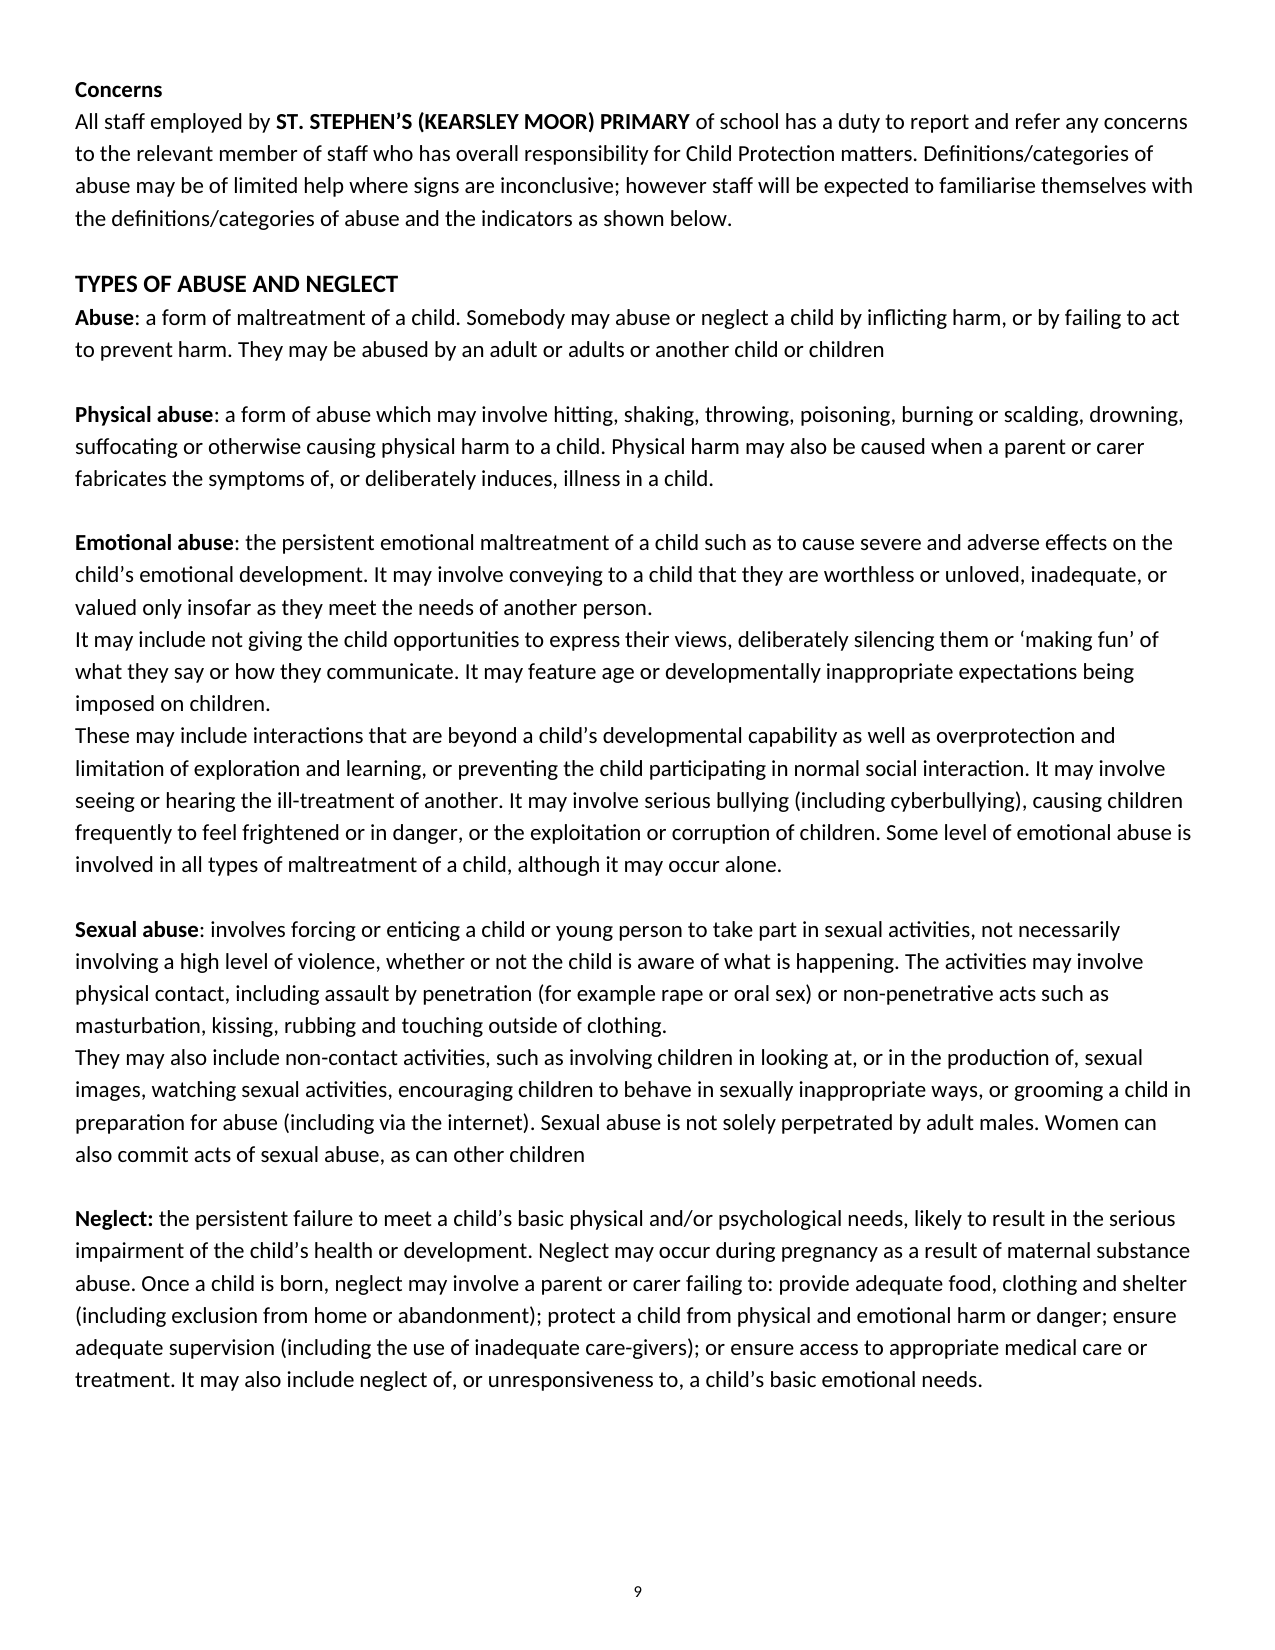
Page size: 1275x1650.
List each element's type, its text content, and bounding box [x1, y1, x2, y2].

text Neglect: the persistent failure to meet a child’s basic physical and/or psychological needs, likely to result in the serious impairment of the child’s health or development. Neglect may occur during pregnancy as a result of maternal substance abuse. Once a child is born, neglect may involve a parent or carer failing to: provide adequate food, clothing and shelter (including exclusion from home or abandonment); protect a child from physical and emotional harm or danger; ensure adequate supervision (including the use of inadequate care-givers); or ensure access to appropriate medical care or treatment. It may also include neglect of, or unresponsiveness to, a child’s basic emotional needs. [75, 1204, 1200, 1393]
text TYPES OF ABUSE AND NEGLECT [75, 268, 1200, 299]
text Concerns [75, 75, 1200, 103]
text These may include interactions that are beyond a child’s developmental capability as well as overprotection and limitation of exploration and learning, or preventing the child participating in normal social interaction. It may involve seeing or hearing the ill-treatment of another. It may involve serious bullying (including cyberbullying), causing children frequently to feel frightened or in danger, or the exploitation or corruption of children. Some level of emotional abuse is involved in all types of maltreatment of a child, although it may occur alone. [75, 722, 1200, 878]
text Physical abuse: a form of abuse which may involve hitting, shaking, throwing, poisoning, burning or scalding, drowning, suffocating or otherwise causing physical harm to a child. Physical harm may also be caused when a parent or carer fabricates the symptoms of, or deliberately induces, illness in a child. [75, 400, 1200, 492]
text Abuse: a form of maltreatment of a child. Somebody may abuse or neglect a child by inflicting harm, or by failing to act to prevent harm. They may be abused by an adult or adults or another child or children [75, 303, 1200, 363]
text It may include not giving the child opportunities to express their views, deliberately silencing them or ‘making fun’ of what they say or how they communicate. It may feature age or developmentally inappropriate expectations being imposed on children. [75, 625, 1200, 717]
text All staff employed by ST. STEPHEN’S (KEARSLEY MOOR) PRIMARY of school has a duty to report and refer any concerns to the relevant member of staff who has overall responsibility for Child Protection matters. Definitions/categories of abuse may be of limited help where signs are inconclusive; however staff will be expected to familiarise themselves with the definitions/categories of abuse and the indicators as shown below. [75, 107, 1200, 232]
text Sexual abuse: involves forcing or enticing a child or young person to take part in sexual activities, not necessarily involving a high level of violence, whether or not the child is aware of what is happening. The activities may involve physical contact, including assault by penetration (for example rape or oral sex) or non-penetrative acts such as masturbation, kissing, rubbing and touching outside of clothing. [75, 915, 1200, 1039]
text Emotional abuse: the persistent emotional maltreatment of a child such as to cause severe and adverse effects on the child’s emotional development. It may involve conveying to a child that they are worthless or unloved, inadequate, or valued only insofar as they meet the needs of another person. [75, 528, 1200, 621]
text They may also include non-contact activities, such as involving children in looking at, or in the production of, sexual images, watching sexual activities, encouraging children to behave in sexually inappropriate ways, or grooming a child in preparation for abuse (including via the internet). Sexual abuse is not solely perpetrated by adult males. Women can also commit acts of sexual abuse, as can other children [75, 1043, 1200, 1168]
